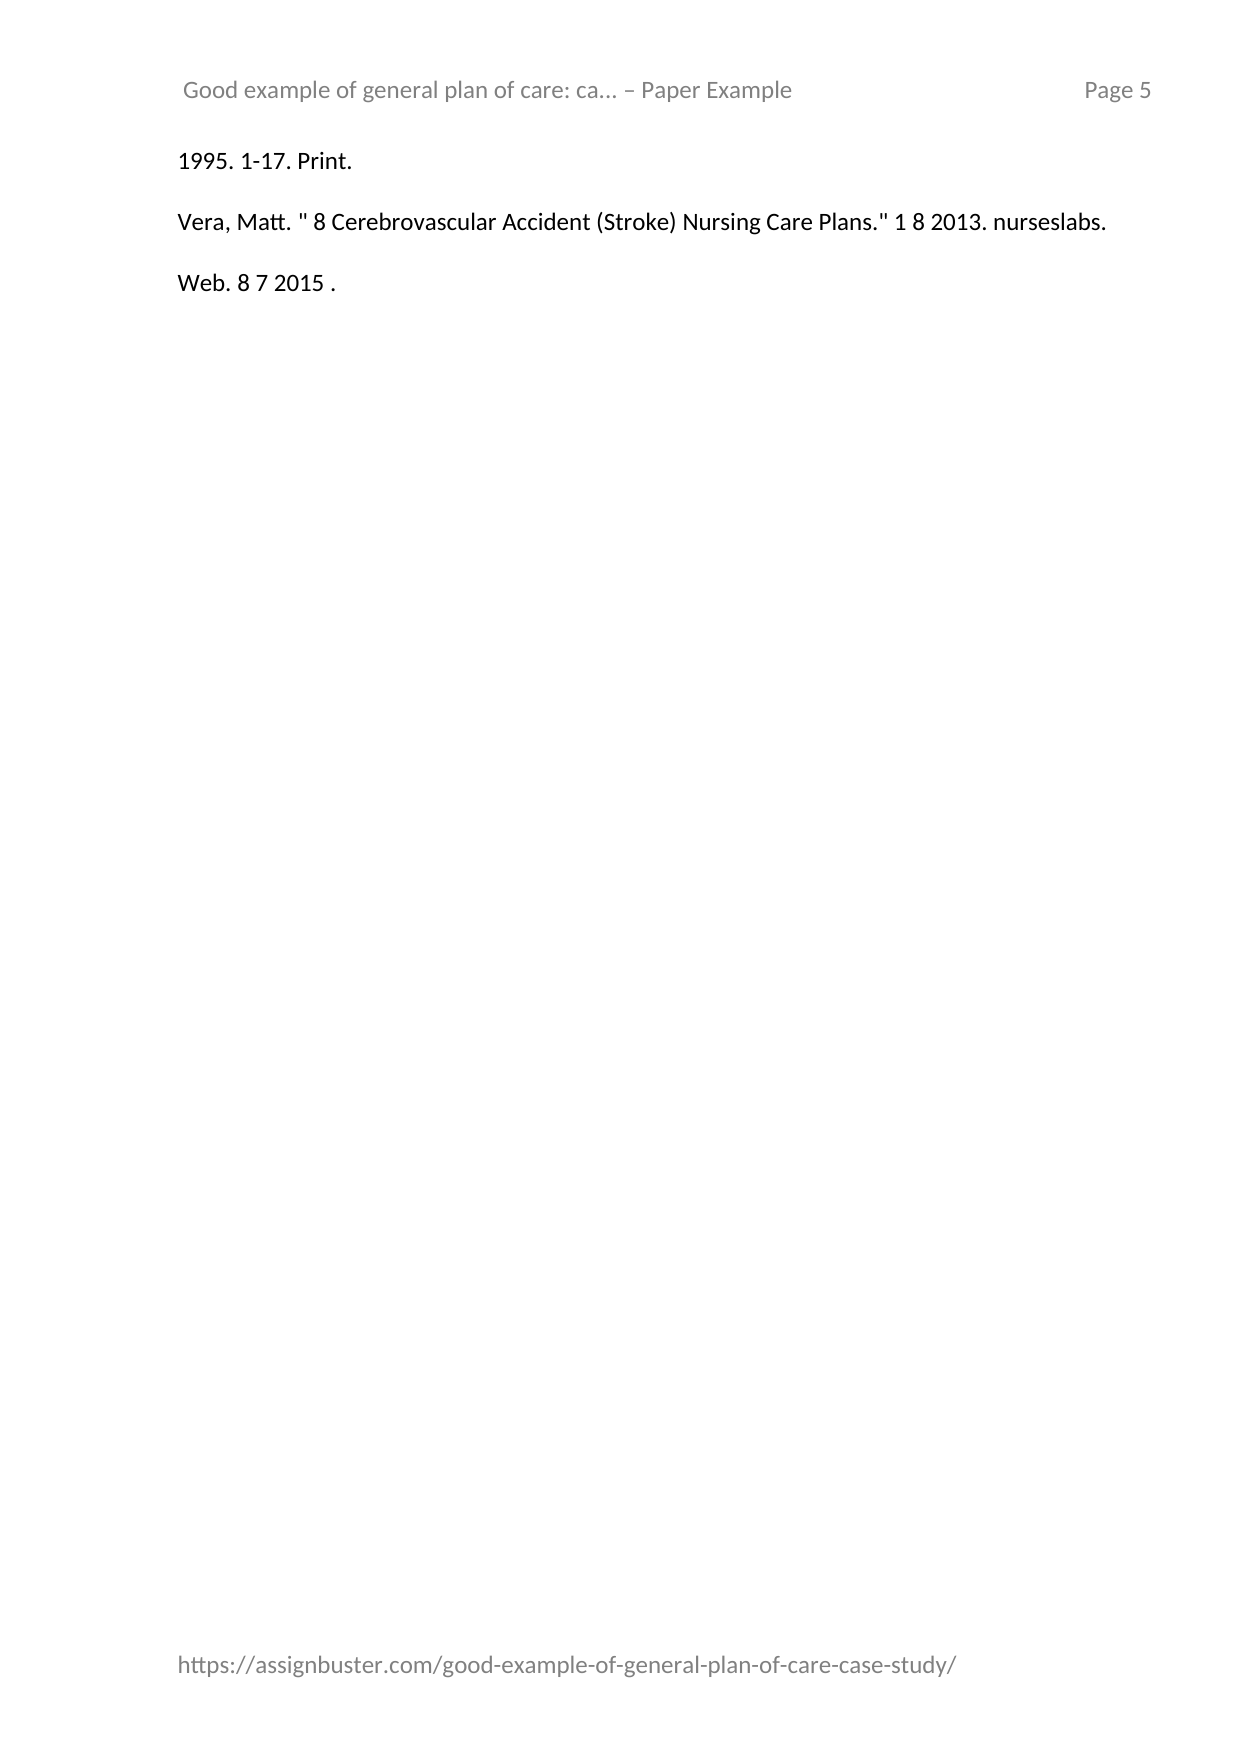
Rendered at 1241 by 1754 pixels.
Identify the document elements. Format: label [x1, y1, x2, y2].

text [177, 145, 1152, 298]
